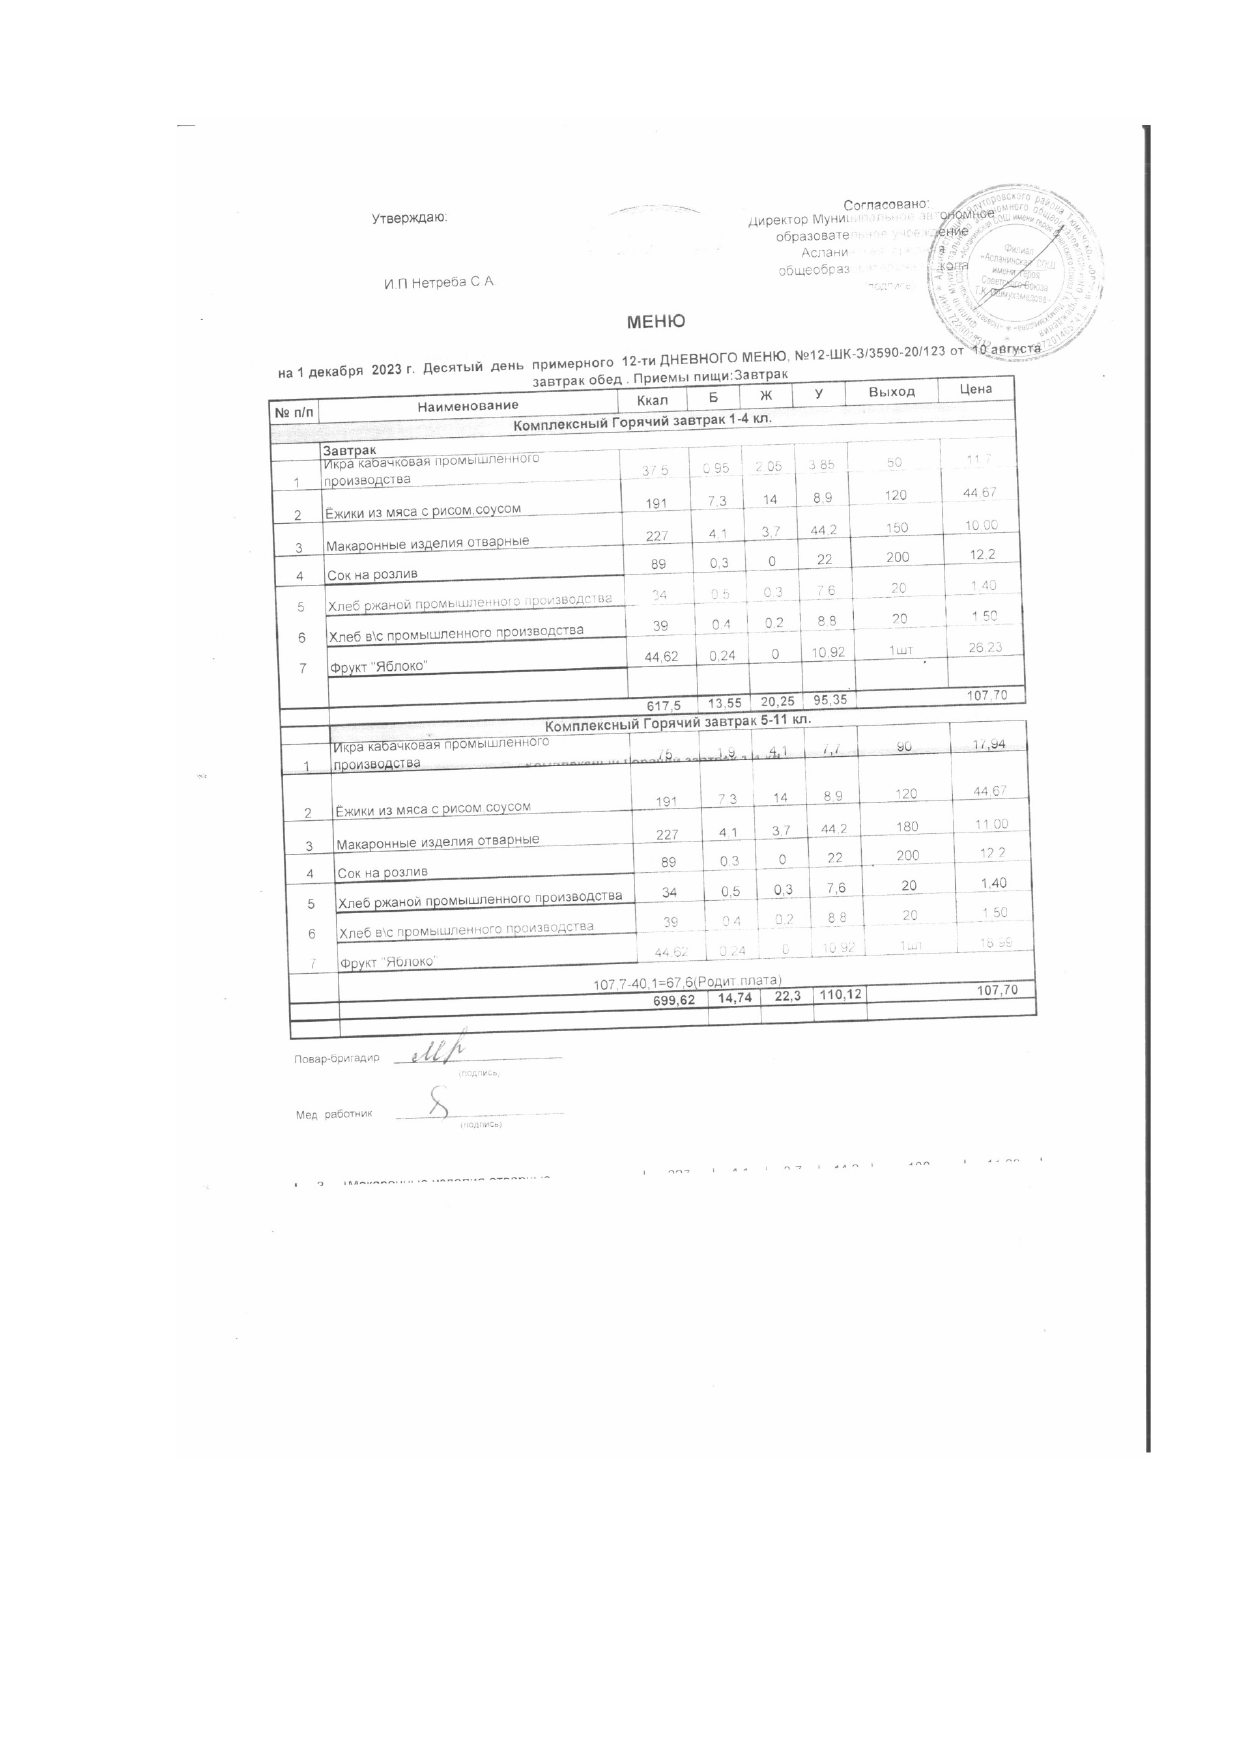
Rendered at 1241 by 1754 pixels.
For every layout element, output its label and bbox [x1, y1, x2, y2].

picture [177, 118, 1151, 1459]
